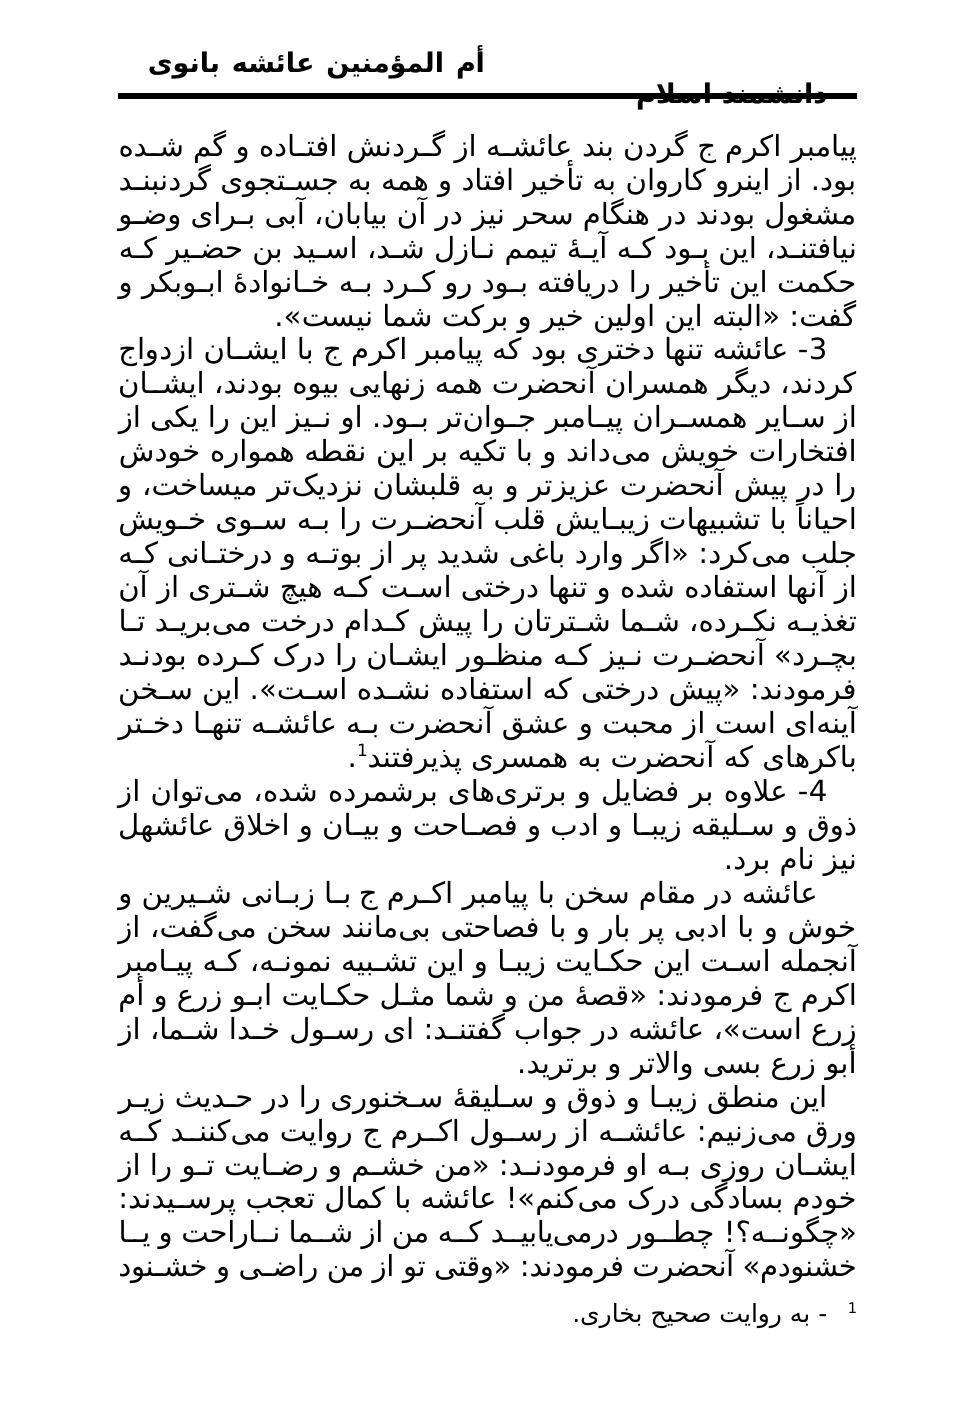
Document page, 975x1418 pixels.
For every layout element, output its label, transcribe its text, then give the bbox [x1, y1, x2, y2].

text عائشه در مقام سخن با پیامبر اکرم ج با زبانی شیرین و خوش و با ادبی پر بار و با فصاحتی بی‌مانند سخن می‌گفت، از آنجمله است این حکایت زیبا و این تشبیه نمونه، که پیامبر اکرم ج فرمودند: «قصۀ من و شما مثل حکایت ابو زرع و أم زرع است»، عائشه در جواب گفتند: ای رسول خدا شما، از أبو زرع بسی والاتر و برترید. [118, 876, 857, 1080]
text 3- عائشه تنها دختری بود که پیامبر اکرم ج با ایشان ازدواج کردند، دیگر همسران آنحضرت همه زنهایی بیوه بودند، ایشان از سایر همسران پیامبر جوان‌تر بود. او نیز این را یکی از افتخارات خویش می‌داند و با تکیه بر این نقطه همواره خودش را در پیش آنحضرت عزیزتر و به قلبشان نزدیک‌تر می‎ساخت، و احیاناً با تشبیهات زیبایش قلب آنحضرت را به سوی خویش جلب می‌کرد: «اگر وارد باغی شدید پر از بوته و درختانی که از آن‎ها استفاده شده و تنها درختی است که هیچ شتری از آن تغذیه نکرده، شما شترتان را پیش کدام درخت می‌برید تا بچرد» آنحضرت نیز که منظور ایشان را درک کرده بودند فرمودند: «پیش درختی که استفاده نشده است». این سخن آینه‌ای است از محبت و عشق آنحضرت به عائشه تنها دختر باکره‎ای که آنحضرت به همسری پذیرفتند. [118, 333, 857, 774]
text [118, 129, 857, 333]
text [118, 1080, 857, 1284]
text 4- علاوه بر فضایل و برتری‌های برشمرده شده، می‌توان از ذوق و سلیقه زیبا و ادب و فصاحت و بیان و اخلاق عائشهل نیز نام برد. [118, 774, 857, 876]
